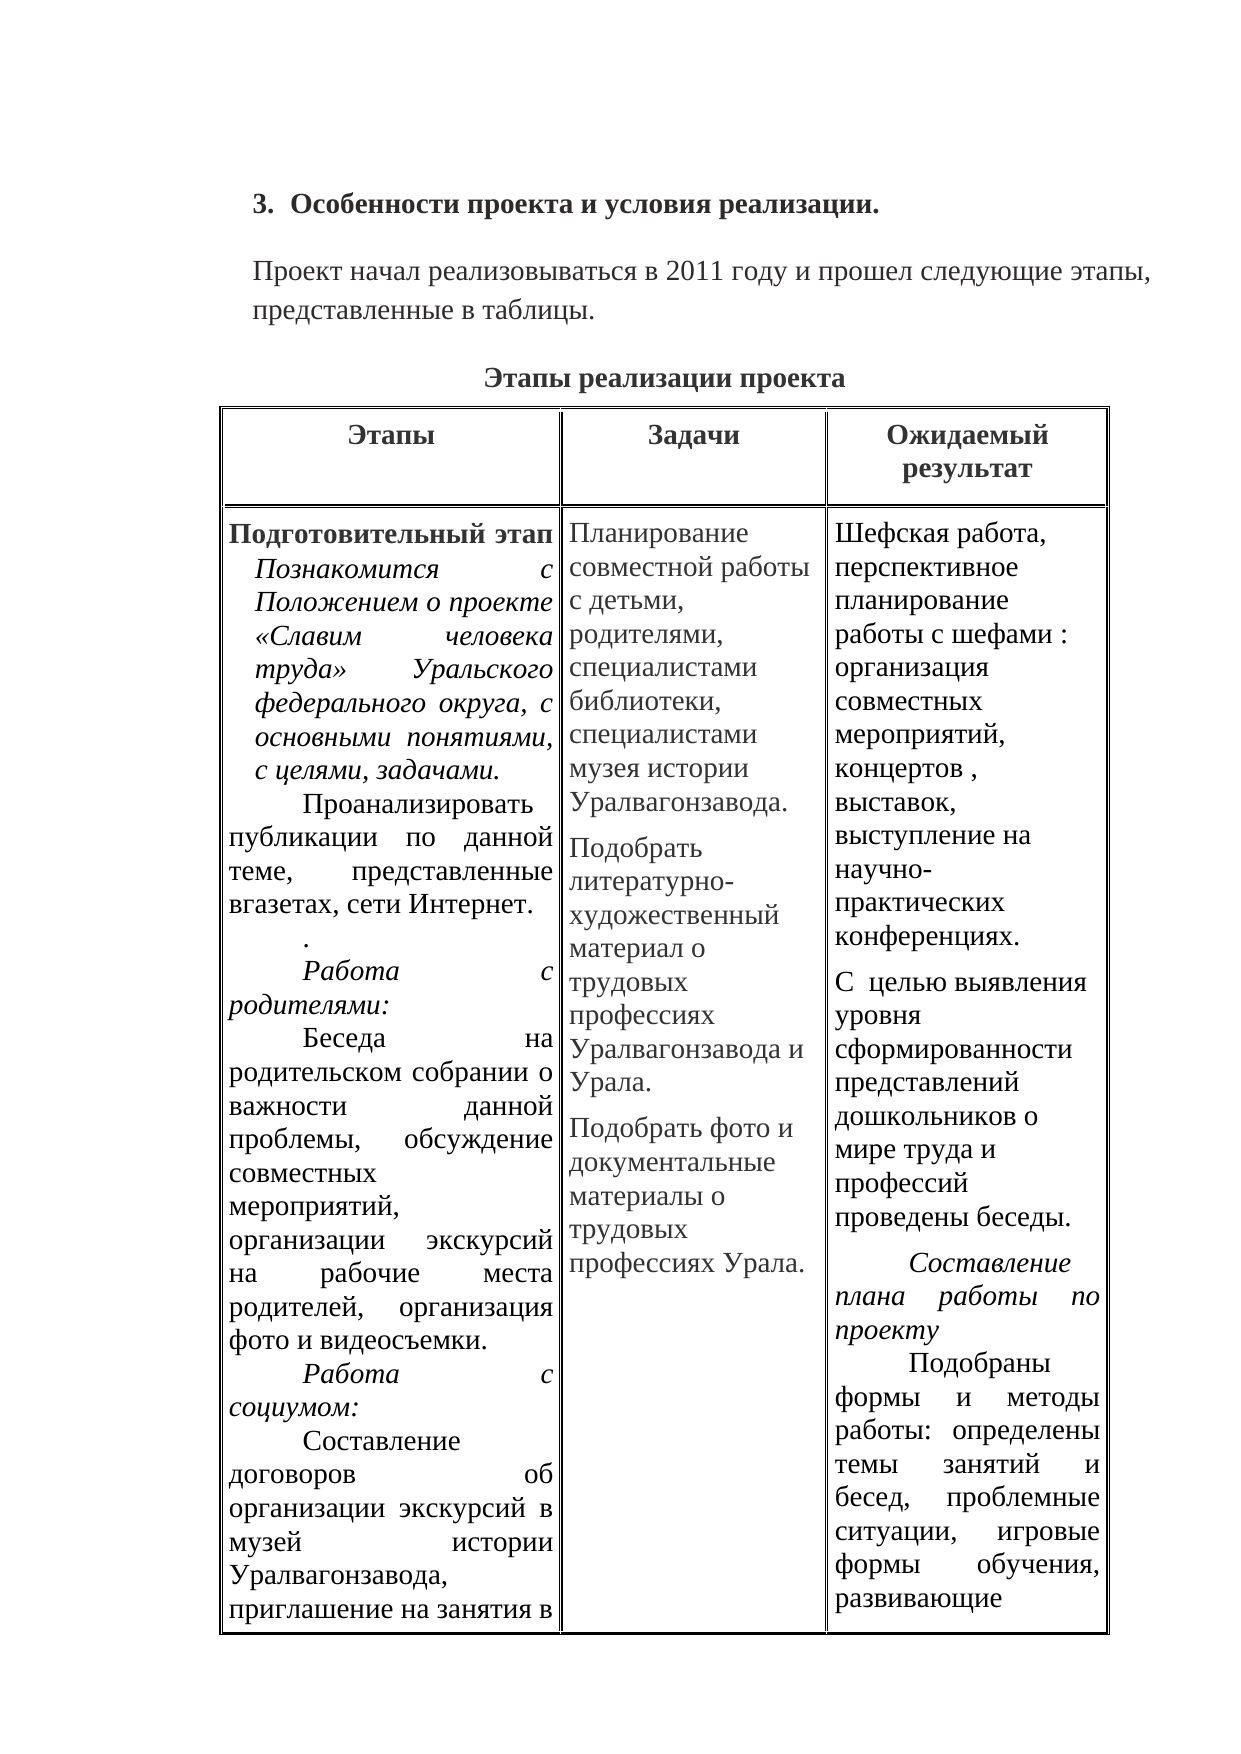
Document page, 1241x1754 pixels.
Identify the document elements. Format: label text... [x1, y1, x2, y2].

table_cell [827, 504, 1107, 1632]
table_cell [223, 504, 561, 1632]
table_header Этапы [221, 407, 561, 504]
text Этапы реализации проекта [177, 360, 1152, 393]
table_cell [561, 508, 827, 1632]
list Особенности проекта и условия реализации. [252, 186, 1152, 219]
text Проект начал реализовываться в 2011 году и прошел следующие этапы, представленные в таблицы. [252, 253, 1152, 326]
table_header Задачи [561, 409, 827, 504]
table_header Ожидаемый результат [827, 409, 1106, 504]
